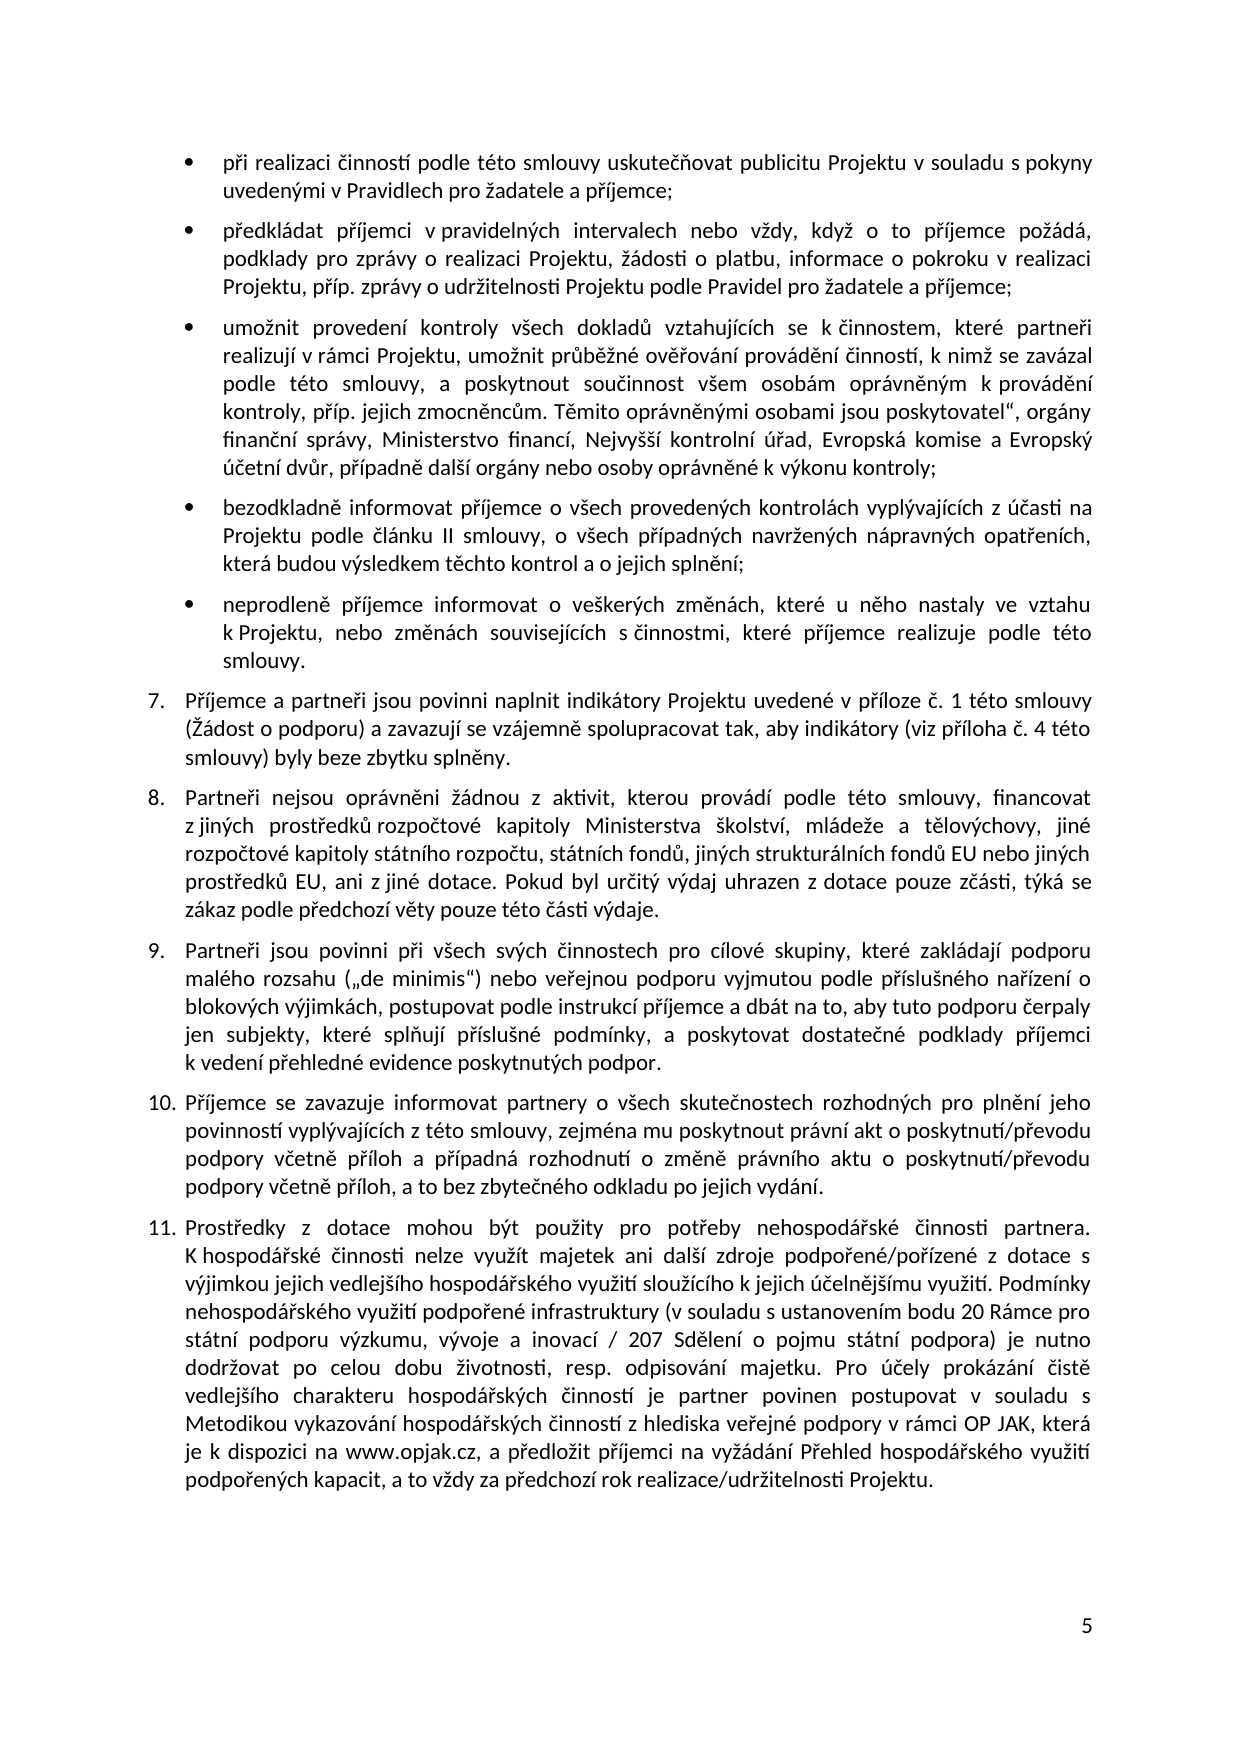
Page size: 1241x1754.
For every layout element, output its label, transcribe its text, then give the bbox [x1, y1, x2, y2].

list bezodkladně informovat příjemce o všech provedených kontrolách vyplývajících z účasti na Projektu podle článku II smlouvy, o všech případných navržených nápravných opatřeních, která budou výsledkem těchto kontrol a o jejich splnění; [185, 493, 1092, 577]
list Příjemce se zavazuje informovat partnery o všech skutečnostech rozhodných pro plnění jeho povinností vyplývajících z této smlouvy, zejména mu poskytnout právní akt o poskytnutí/převodu podpory včetně příloh a případná rozhodnutí o změně právního aktu o poskytnutí/převodu podpory včetně příloh, a to bez zbytečného odkladu po jejich vydání. [148, 1088, 1092, 1200]
list při realizaci činností podle této smlouvy uskutečňovat publicitu Projektu v souladu s pokyny uvedenými v Pravidlech pro žadatele a příjemce; [185, 148, 1092, 204]
list Partneři nejsou oprávněni žádnou z aktivit, kterou provádí podle této smlouvy, financovat z jiných prostředků rozpočtové kapitoly Ministerstva školství, mládeže a tělovýchovy, jiné rozpočtové kapitoly státního rozpočtu, státních fondů, jiných strukturálních fondů EU nebo jiných prostředků EU, ani z jiné dotace. Pokud byl určitý výdaj uhrazen z dotace pouze zčásti, týká se zákaz podle předchozí věty pouze této části výdaje. [148, 783, 1092, 923]
list Příjemce a partneři jsou povinni naplnit indikátory Projektu uvedené v příloze č. 1 této smlouvy (Žádost o podporu) a zavazují se vzájemně spolupracovat tak, aby indikátory (viz příloha č. 4 této smlouvy) byly beze zbytku splněny. [148, 687, 1092, 771]
list neprodleně příjemce informovat o veškerých změnách, které u něho nastaly ve vztahu k Projektu, nebo změnách souvisejících s činnostmi, které příjemce realizuje podle této smlouvy. [185, 590, 1092, 674]
list předkládat příjemci v pravidelných intervalech nebo vždy, když o to příjemce požádá, podklady pro zprávy o realizaci Projektu, žádosti o platbu, informace o pokroku v realizaci Projektu, příp. zprávy o udržitelnosti Projektu podle Pravidel pro žadatele a příjemce; [185, 216, 1092, 300]
list Prostředky z dotace mohou být použity pro potřeby nehospodářské činnosti partnera. K hospodářské činnosti nelze využít majetek ani další zdroje podpořené/pořízené z dotace s výjimkou jejich vedlejšího hospodářského využití sloužícího k jejich účelnějšímu využití. Podmínky nehospodářského využití podpořené infrastruktury (v souladu s ustanovením bodu 20 Rámce pro státní podporu výzkumu, vývoje a inovací / 207 Sdělení o pojmu státní podpora) je nutno dodržovat po celou dobu životnosti, resp. odpisování majetku. Pro účely prokázání čistě vedlejšího charakteru hospodářských činností je partner povinen postupovat v souladu s Metodikou vykazování hospodářských činností z hlediska veřejné podpory v rámci OP JAK, která je k dispozici na www.opjak.cz, a předložit příjemci na vyžádání Přehled hospodářského využití podpořených kapacit, a to vždy za předchozí rok realizace/udržitelnosti Projektu. [148, 1213, 1092, 1493]
list umožnit provedení kontroly všech dokladů vztahujících se k činnostem, které partneři realizují v rámci Projektu, umožnit průběžné ověřování provádění činností, k nimž se zavázal podle této smlouvy, a poskytnout součinnost všem osobám oprávněným k provádění kontroly, příp. jejich zmocněncům. Těmito oprávněnými osobami jsou poskytovatel“, orgány finanční správy, Ministerstvo financí, Nejvyšší kontrolní úřad, Evropská komise a Evropský účetní dvůr, případně další orgány nebo osoby oprávněné k výkonu kontroly; [185, 313, 1092, 481]
list Partneři jsou povinni při všech svých činnostech pro cílové skupiny, které zakládají podporu malého rozsahu („de minimis“) nebo veřejnou podporu vyjmutou podle příslušného nařízení o blokových výjimkách, postupovat podle instrukcí příjemce a dbát na to, aby tuto podporu čerpaly jen subjekty, které splňují příslušné podmínky, a poskytovat dostatečné podklady příjemci k vedení přehledné evidence poskytnutých podpor. [148, 936, 1092, 1076]
